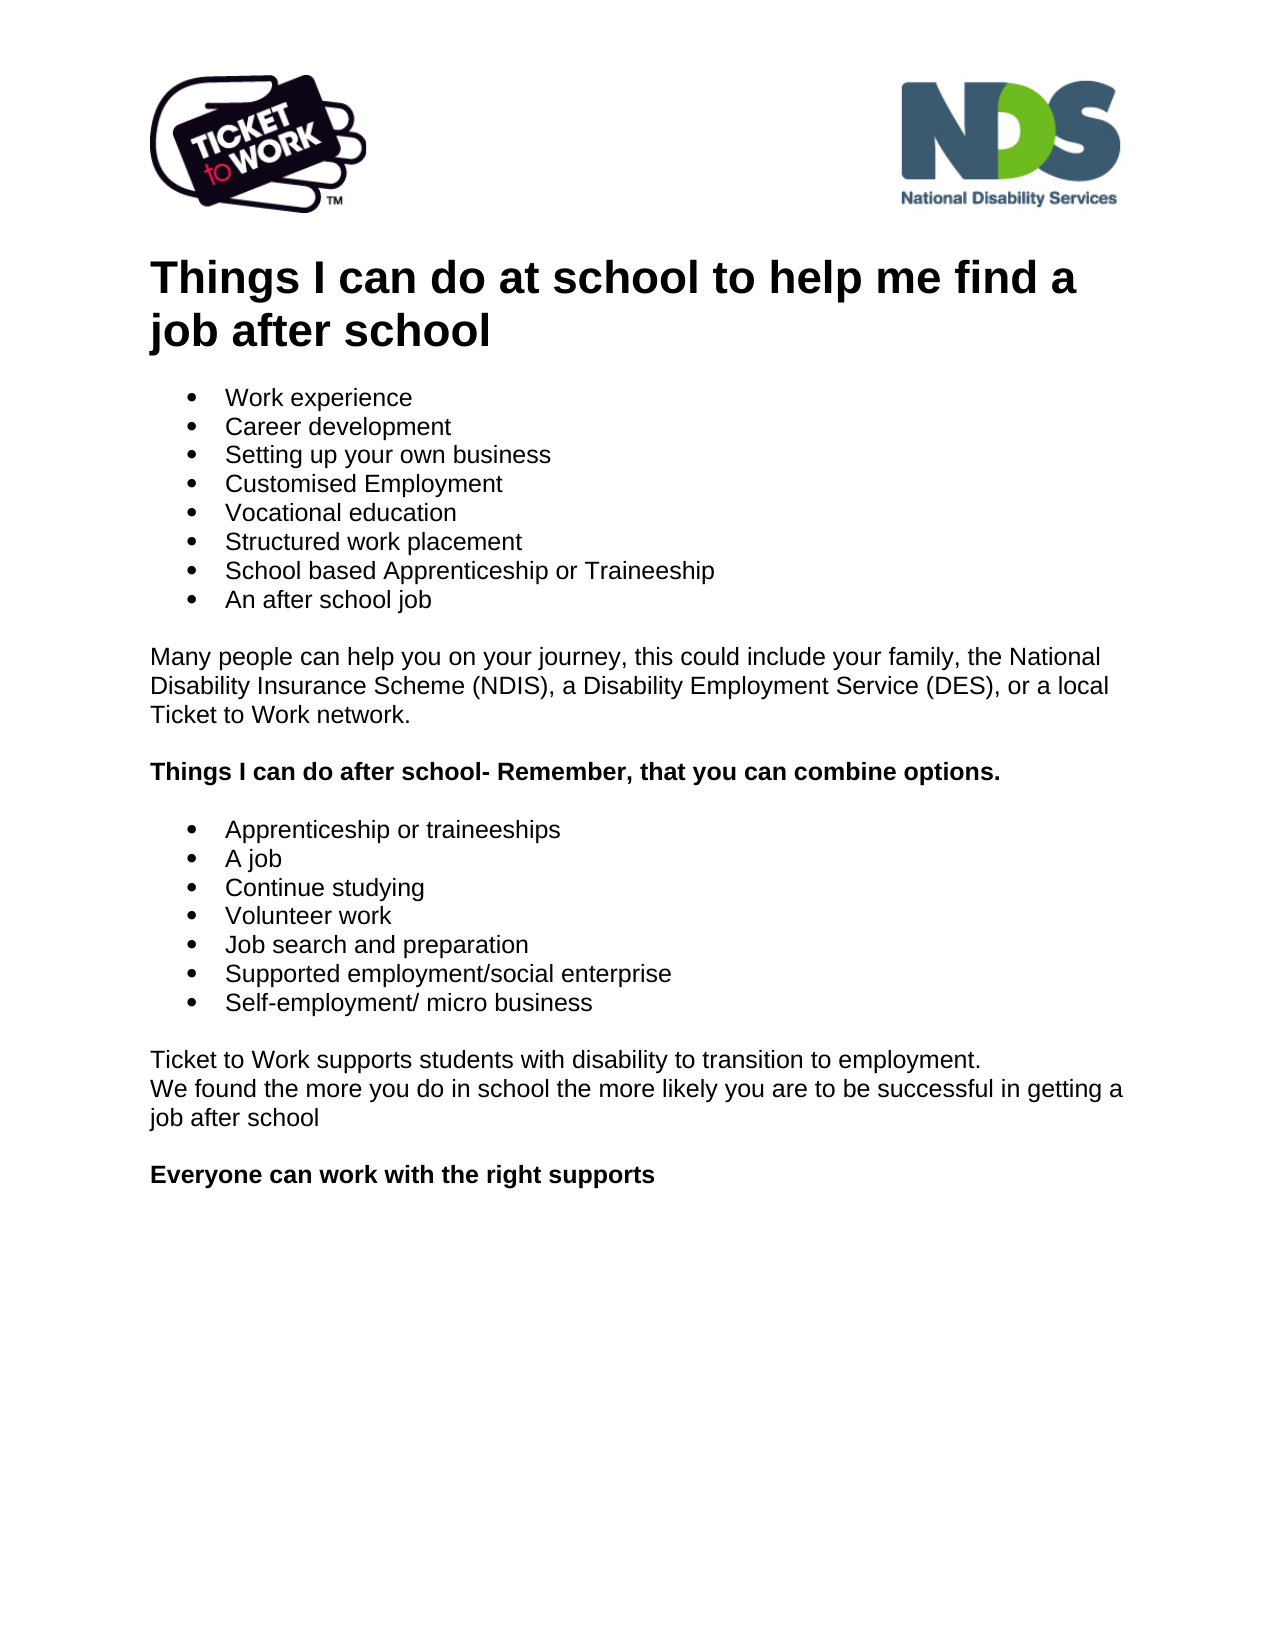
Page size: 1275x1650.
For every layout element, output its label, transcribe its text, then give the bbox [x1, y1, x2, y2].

list Career development [187, 412, 1125, 440]
text Everyone can work with the right supports [150, 1161, 1125, 1189]
text We found the more you do in school the more likely you are to be successful in getting a job after school [150, 1074, 1125, 1132]
text Things I can do after school- Remember, that you can combine options. [150, 757, 1125, 786]
list Continue studying [187, 872, 1125, 901]
list Setting up your own business [187, 440, 1125, 469]
list An after school job [187, 585, 1125, 613]
text Things I can do at school to help me find a job after school [150, 251, 1125, 356]
list A job [187, 844, 1125, 872]
list School based Apprenticeship or Traineeship [187, 556, 1125, 585]
list Apprenticeship or traineeships [187, 815, 1125, 844]
list Structured work placement [187, 527, 1125, 556]
list Supported employment/social enterprise [187, 959, 1125, 988]
list Work experience [187, 383, 1125, 412]
list Job search and preparation [187, 930, 1125, 959]
picture [150, 75, 367, 213]
list Volunteer work [187, 901, 1125, 930]
text Many people can help you on your journey, this could include your family, the National Disability Insurance Scheme (NDIS), a Disability Employment Service (DES), or a local Ticket to Work network. [150, 613, 1125, 728]
list Customised Employment [187, 469, 1125, 498]
list Vocational education [187, 498, 1125, 527]
list Self-employment/ micro business [187, 988, 1125, 1017]
text Ticket to Work supports students with disability to transition to employment. [150, 1046, 1125, 1074]
picture [895, 75, 1125, 213]
